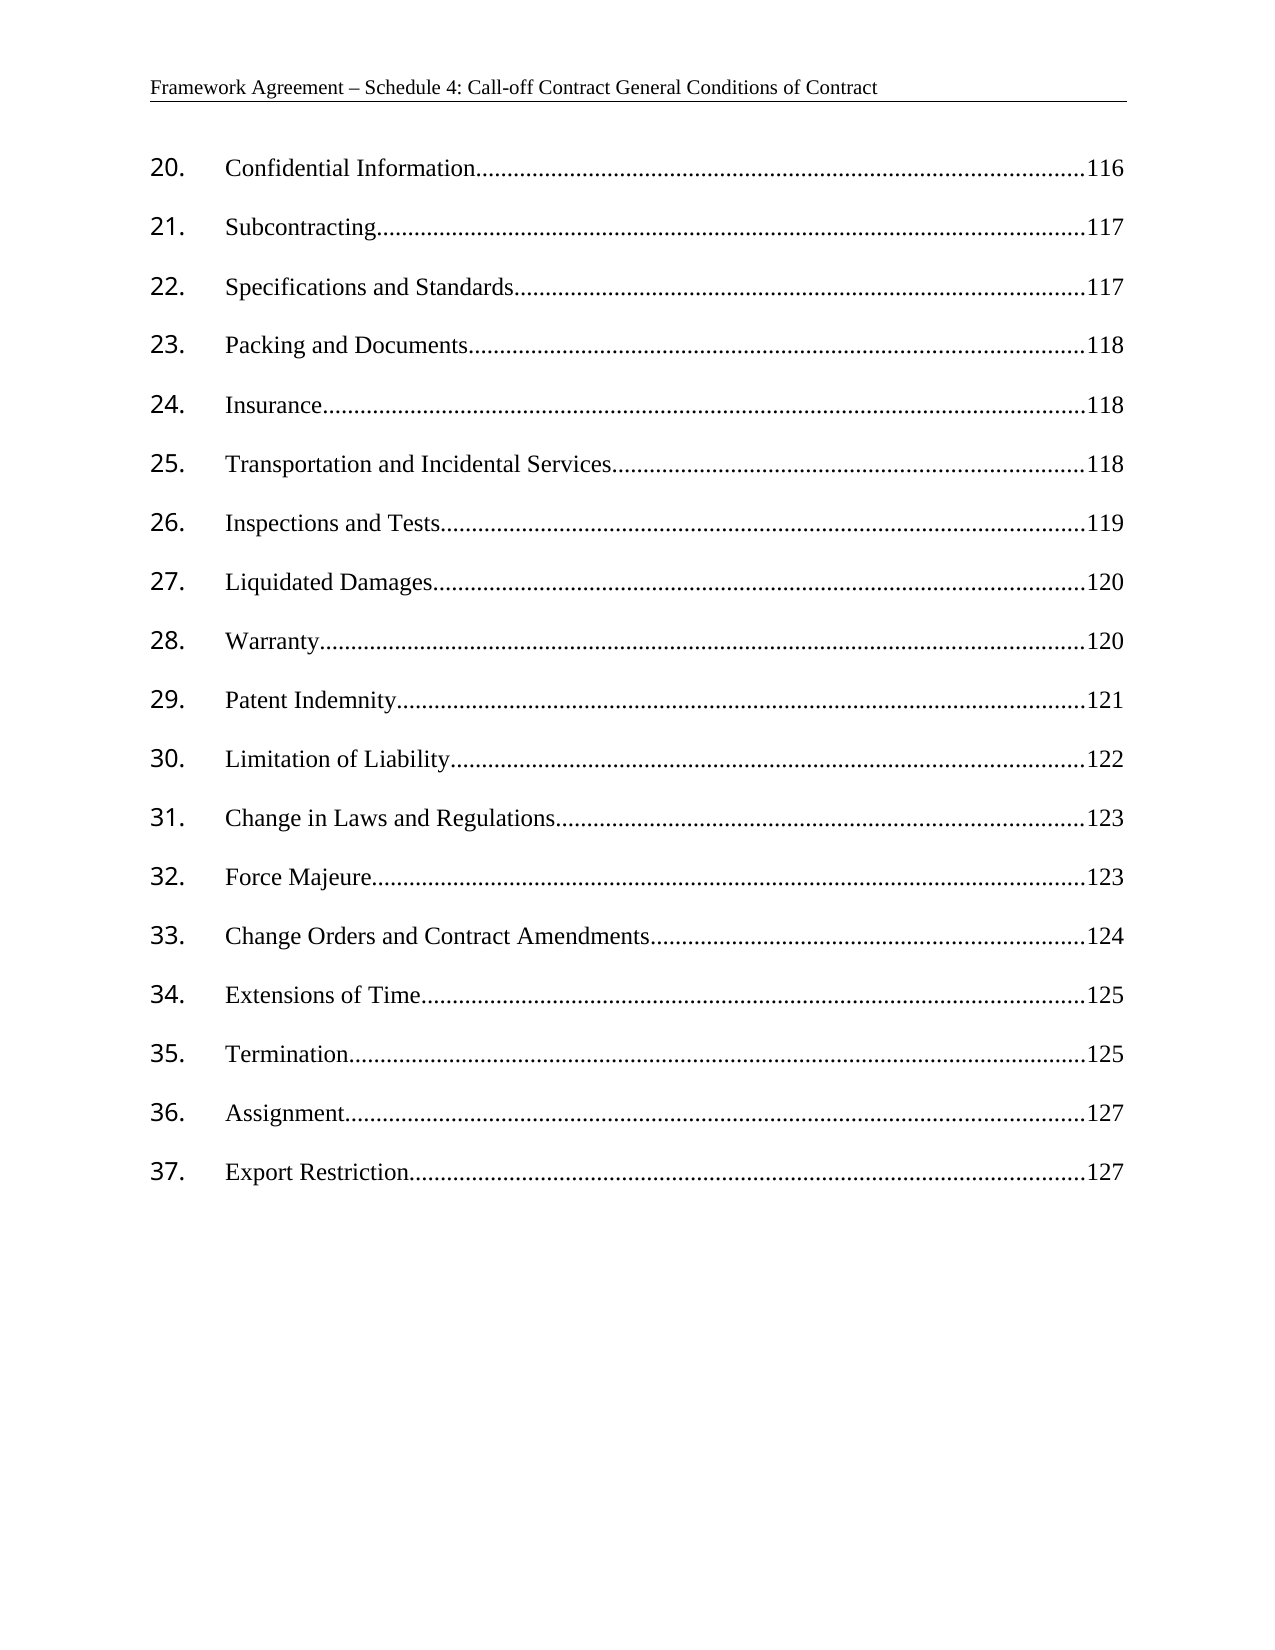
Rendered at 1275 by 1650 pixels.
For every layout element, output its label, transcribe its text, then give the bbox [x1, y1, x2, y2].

text 24. Insurance 118 [150, 386, 1125, 420]
text 23. Packing and Documents 118 [150, 327, 1125, 361]
text 30. Limitation of Liability 122 [150, 741, 1125, 775]
text 21. Subcontracting 117 [150, 209, 1125, 243]
text 34. Extensions of Time 125 [150, 977, 1125, 1011]
text 20. Confidential Information 116 [150, 150, 1125, 184]
text 27. Liquidated Damages 120 [150, 563, 1125, 597]
text 31. Change in Laws and Regulations 123 [150, 800, 1125, 834]
text 29. Patent Indemnity 121 [150, 682, 1125, 716]
text 32. Force Majeure 123 [150, 859, 1125, 893]
text 28. Warranty 120 [150, 622, 1125, 657]
text 25. Transportation and Incidental Services 118 [150, 445, 1125, 479]
text 26. Inspections and Tests 119 [150, 504, 1125, 538]
text 33. Change Orders and Contract Amendments 124 [150, 918, 1125, 952]
text 22. Specifications and Standards 117 [150, 268, 1125, 302]
text 36. Assignment 127 [150, 1095, 1125, 1129]
text 35. Termination 125 [150, 1036, 1125, 1070]
text 37. Export Restriction 127 [150, 1154, 1125, 1188]
